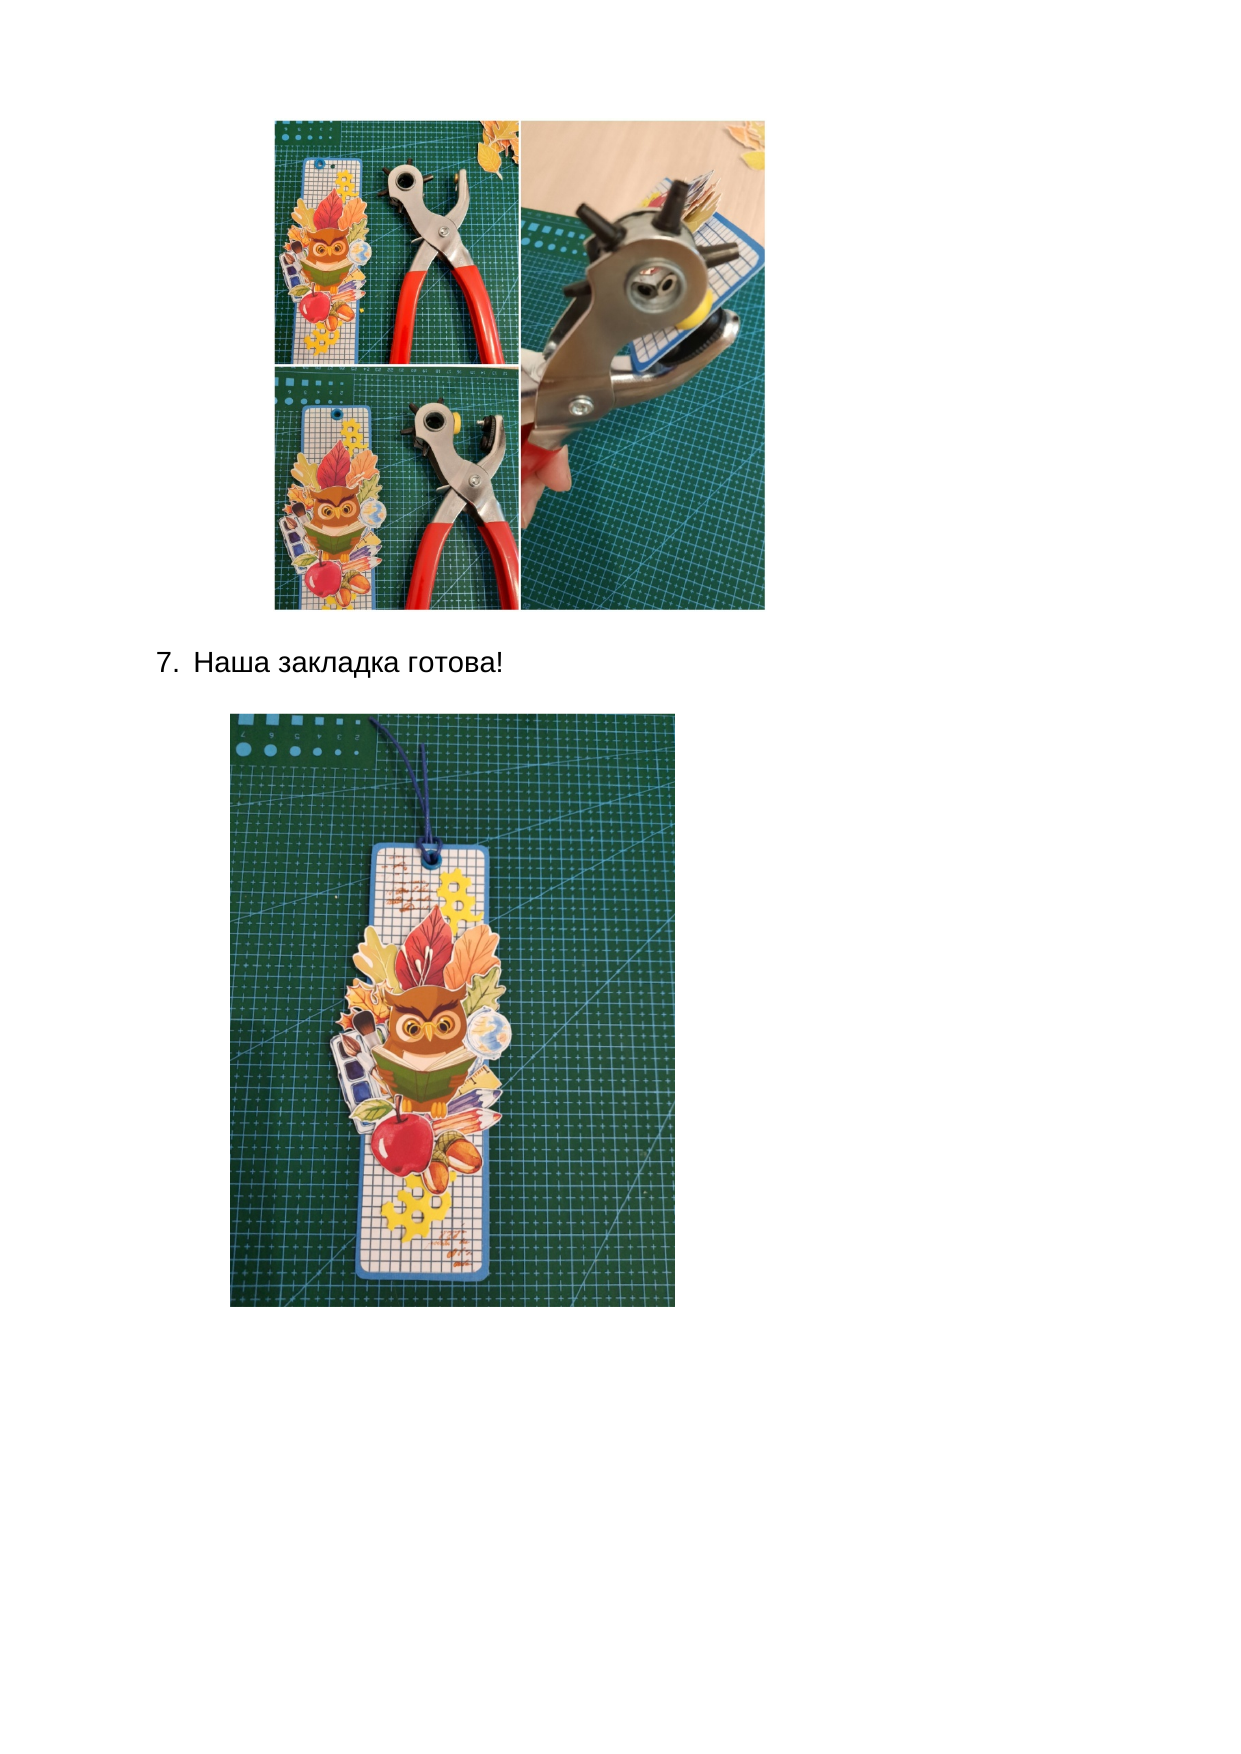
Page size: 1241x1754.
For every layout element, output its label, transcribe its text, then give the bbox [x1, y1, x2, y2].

picture [272, 118, 767, 612]
picture [230, 714, 675, 1306]
list Наша закладка готова! [156, 645, 1122, 679]
